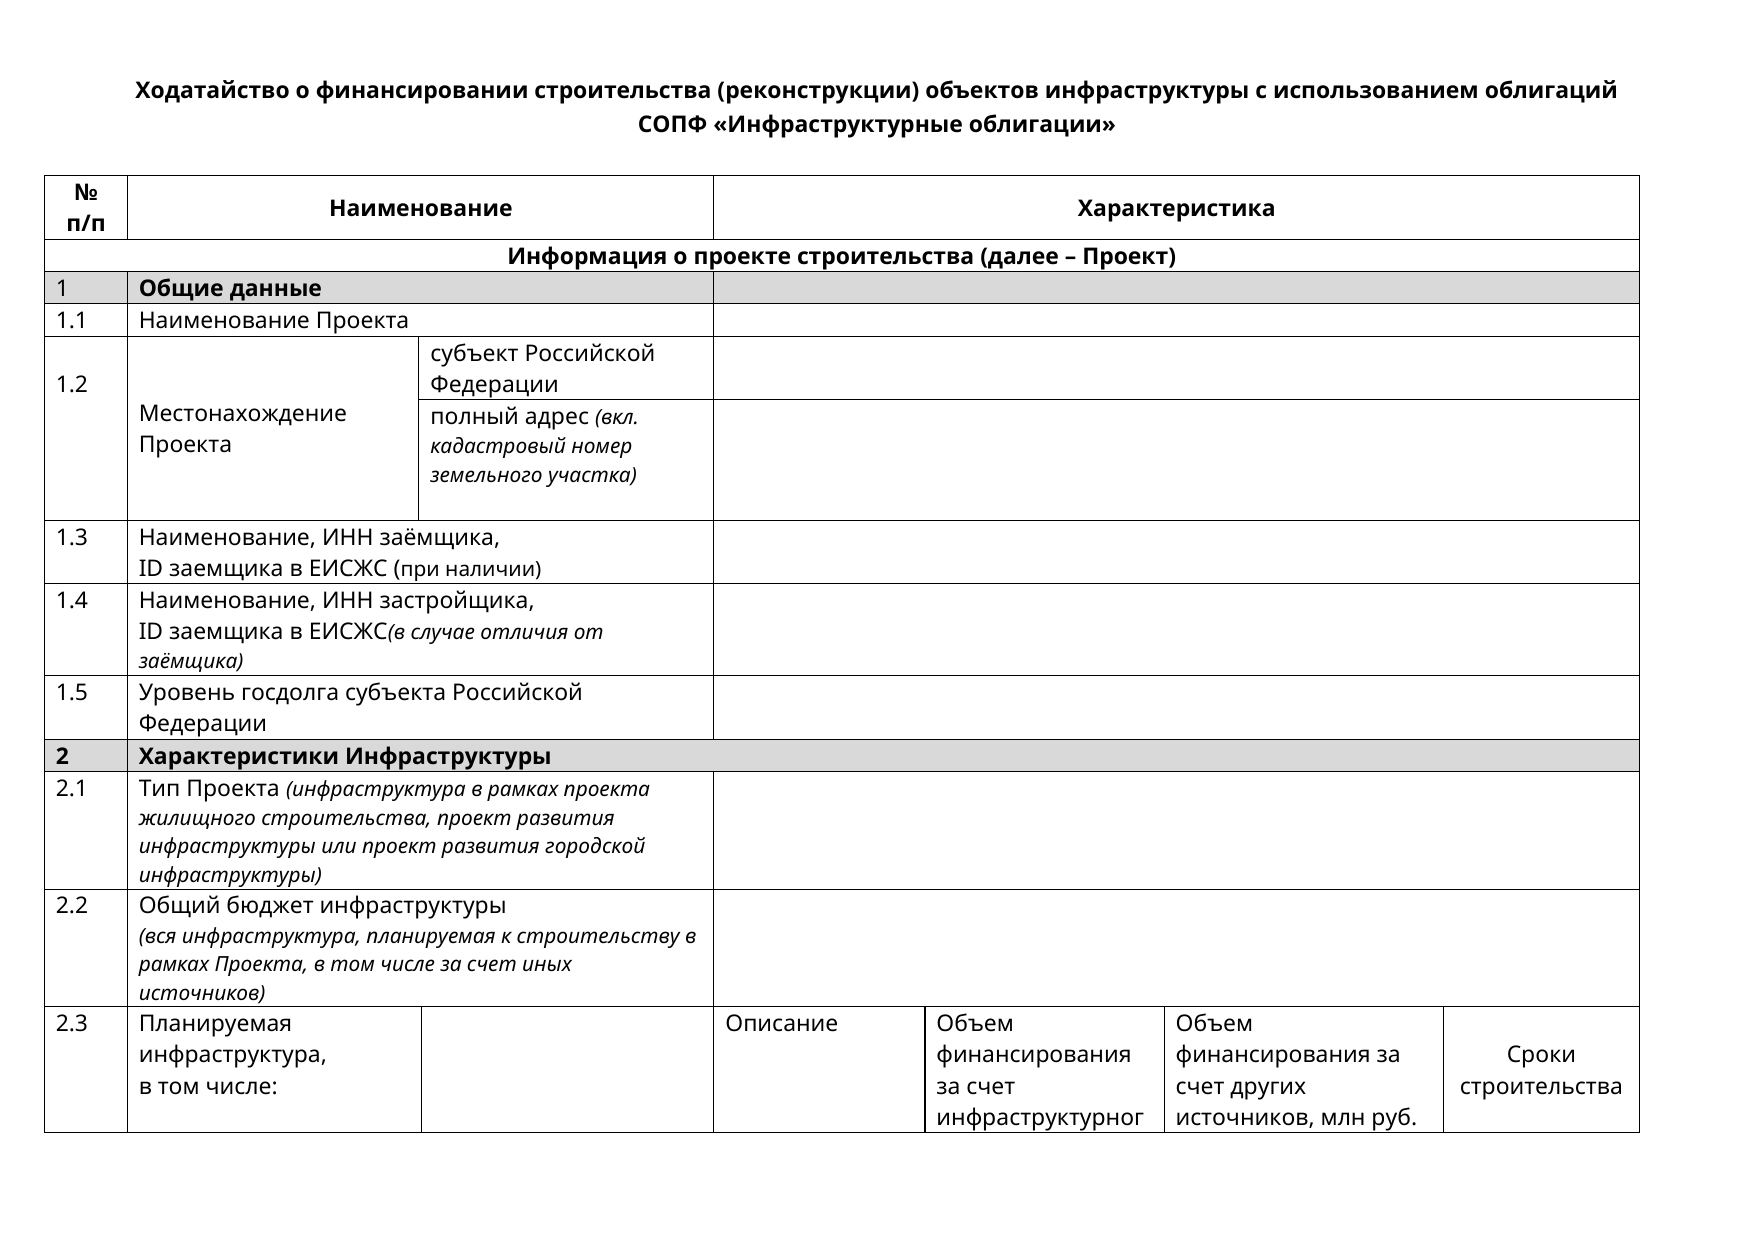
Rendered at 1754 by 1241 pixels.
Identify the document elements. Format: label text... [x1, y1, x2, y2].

table_cell 1.2 [45, 337, 127, 519]
table_cell Общие данные [128, 272, 713, 303]
table_cell 1.5 [45, 676, 127, 738]
table_cell полный адрес (вкл. кадастровый номер земельного участка) [419, 400, 713, 519]
text Ходатайство о финансировании строительства (реконструкции) объектов инфраструктуры с использованием облигаций СОПФ «Инфраструктурные облигации» [118, 74, 1636, 139]
table_cell 2.3 [45, 1007, 127, 1132]
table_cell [926, 1007, 1164, 1132]
table_cell 1.1 [45, 304, 127, 336]
table_cell Сроки строительства [1444, 1007, 1639, 1132]
table_cell [714, 400, 1639, 519]
table_header Характеристика [714, 176, 1639, 239]
table_cell [714, 584, 1639, 675]
table_cell 1.3 [45, 521, 127, 583]
table_cell [714, 676, 1639, 738]
table_cell субъект Российской Федерации [419, 337, 713, 399]
table_cell 2.1 [45, 772, 127, 888]
table_cell [714, 890, 1639, 1006]
table_cell Характеристики Инфраструктуры [128, 740, 1639, 771]
table_cell [714, 337, 1639, 399]
table_cell 1 [45, 272, 127, 303]
table_cell Наименование, ИНН заёмщика, ID заемщика в ЕИСЖС (при наличии) [128, 521, 713, 583]
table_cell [1165, 1007, 1443, 1132]
table_cell Местонахождение Проекта [128, 337, 418, 519]
table_cell [714, 772, 1639, 888]
table_cell Тип Проекта (инфраструктура в рамках проекта жилищного строительства, проект развития инфраструктуры или проект развития городской инфраструктуры) [128, 772, 713, 888]
table_cell 2.2 [45, 890, 127, 1006]
table_cell [714, 304, 1639, 336]
table_cell Информация о проекте строительства (далее – Проект) [45, 240, 1639, 271]
table_cell 2 [45, 740, 127, 771]
table_cell Наименование, ИНН застройщика, ID заемщика в ЕИСЖС(в случае отличия от заёмщика) [128, 584, 713, 675]
table_cell [714, 272, 1639, 303]
table_header № п/п [45, 176, 127, 239]
table_cell Наименование Проекта [128, 304, 713, 336]
table_header Наименование [128, 176, 713, 239]
table_cell [422, 1007, 713, 1132]
table_cell Описание [714, 1007, 924, 1132]
table_cell 1.4 [45, 584, 127, 675]
table_cell Уровень госдолга субъекта Российской Федерации [128, 676, 713, 738]
table_cell Общий бюджет инфраструктуры (вся инфраструктура, планируемая к строительству в рамках Проекта, в том числе за счет иных источников) [128, 890, 713, 1006]
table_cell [128, 1007, 421, 1132]
table_cell [714, 521, 1639, 583]
